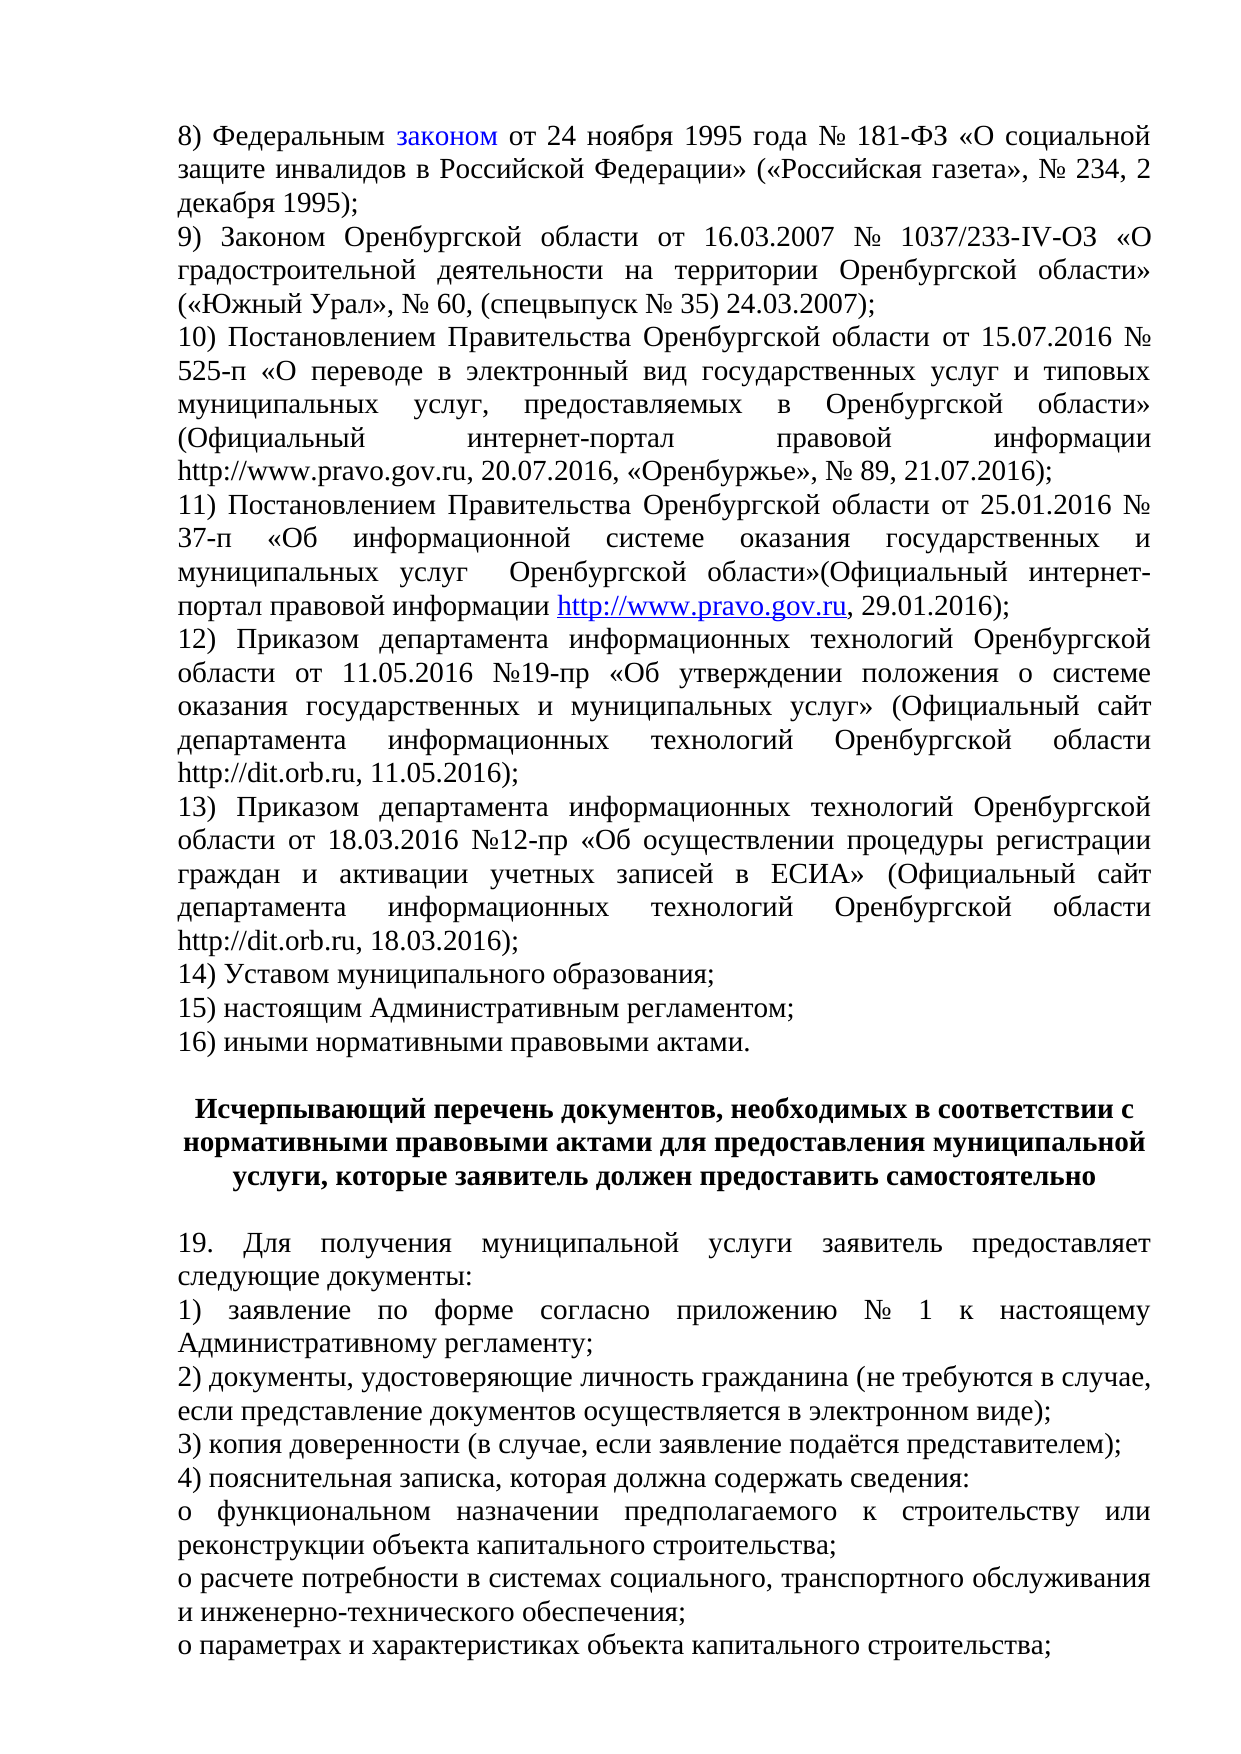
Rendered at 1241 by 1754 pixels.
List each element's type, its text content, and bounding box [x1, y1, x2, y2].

text 2) документы, удостоверяющие личность гражданина (не требуются в случае, если представление документов осуществляется в электронном виде); [177, 1359, 1152, 1426]
text 16) иными нормативными правовыми актами. [177, 1024, 1152, 1057]
text 11) Постановлением Правительства Оренбургской области от 25.01.2016 № 37-п «Об информационной системе оказания государственных и муниципальных услуг Оренбургской области»(Официальный интернет-портал правовой информации http://www.pravo.gov.ru, 29.01.2016); [177, 487, 1152, 621]
text Исчерпывающий перечень документов, необходимых в соответствии с нормативными правовыми актами для предоставления муниципальной услуги, которые заявитель должен предоставить самостоятельно [177, 1091, 1152, 1191]
text 13) Приказом департамента информационных технологий Оренбургской области от 18.03.2016 №12-пр «Об осуществлении процедуры регистрации граждан и активации учетных записей в ЕСИА» (Официальный сайт департамента информационных технологий Оренбургской области http://dit.orb.ru, 18.03.2016); [177, 789, 1152, 957]
text 14) Уставом муниципального образования; [177, 957, 1152, 990]
text 15) настоящим Административным регламентом; [177, 990, 1152, 1024]
text о функциональном назначении предполагаемого к строительству или реконструкции объекта капитального строительства; [177, 1493, 1152, 1560]
text 1) заявление по форме согласно приложению № 1 к настоящему Административному регламенту; [177, 1292, 1152, 1359]
text о параметрах и характеристиках объекта капитального строительства; [177, 1627, 1152, 1661]
text 8) Федеральным законом от 24 ноября 1995 года № 181-ФЗ «О социальной защите инвалидов в Российской Федерации» («Российская газета», № 234, 2 декабря 1995); [177, 118, 1152, 219]
text 3) копия доверенности (в случае, если заявление подаётся представителем); [177, 1426, 1152, 1460]
text 4) пояснительная записка, которая должна содержать сведения: [177, 1460, 1152, 1493]
text 19. Для получения муниципальной услуги заявитель предоставляет следующие документы: [177, 1225, 1152, 1292]
text 9) Законом Оренбургской области от 16.03.2007 № 1037/233-IV-ОЗ «О градостроительной деятельности на территории Оренбургской области» («Южный Урал», № 60, (спецвыпуск № 35) 24.03.2007); [177, 219, 1152, 319]
text 12) Приказом департамента информационных технологий Оренбургской области от 11.05.2016 №19-пр «Об утверждении положения о системе оказания государственных и муниципальных услуг» (Официальный сайт департамента информационных технологий Оренбургской области http://dit.orb.ru, 11.05.2016); [177, 621, 1152, 789]
text о расчете потребности в системах социального, транспортного обслуживания и инженерно-технического обеспечения; [177, 1560, 1152, 1627]
text 10) Постановлением Правительства Оренбургской области от 15.07.2016 № 525-п «О переводе в электронный вид государственных услуг и типовых муниципальных услуг, предоставляемых в Оренбургской области» (Официальный интернет-портал правовой информации http://www.pravo.gov.ru, 20.07.2016, «Оренбуржье», № 89, 21.07.2016); [177, 319, 1152, 487]
